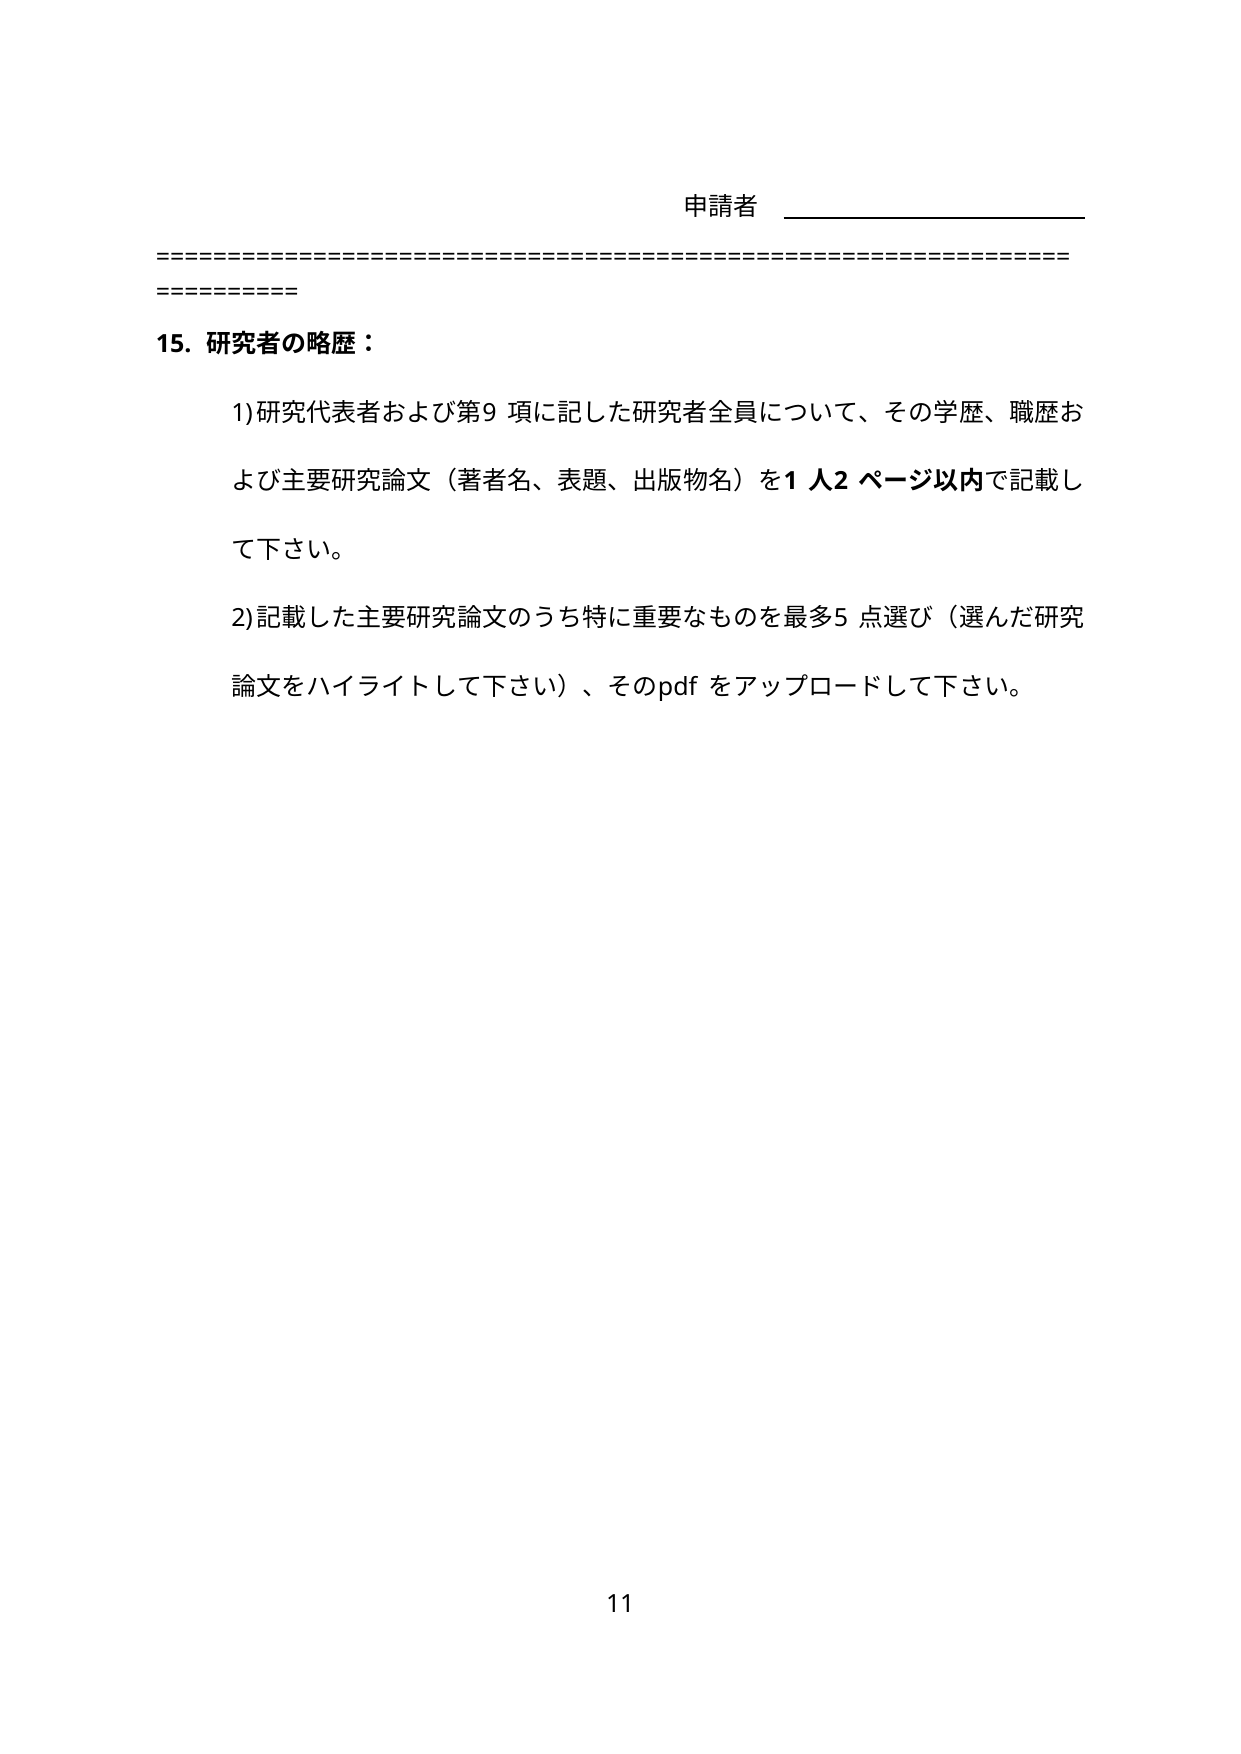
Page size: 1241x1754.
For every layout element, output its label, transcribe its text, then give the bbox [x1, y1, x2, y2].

text 申請者 [682, 170, 1084, 239]
text ========================================================================== [156, 239, 1084, 307]
text 1)研究代表者および第9項に記した研究者全員について、その学歴、職歴および主要研究論文（著者名、表題、出版物名）を1人2ページ以内で記載して下さい。 [206, 376, 1084, 582]
text 15. 研究者の略歴： [156, 307, 1084, 376]
text 2)記載した主要研究論文のうち特に重要なものを最多5点選び（選んだ研究論文をハイライトして下さい）、そのpdfをアップロードして下さい。 [206, 582, 1084, 719]
